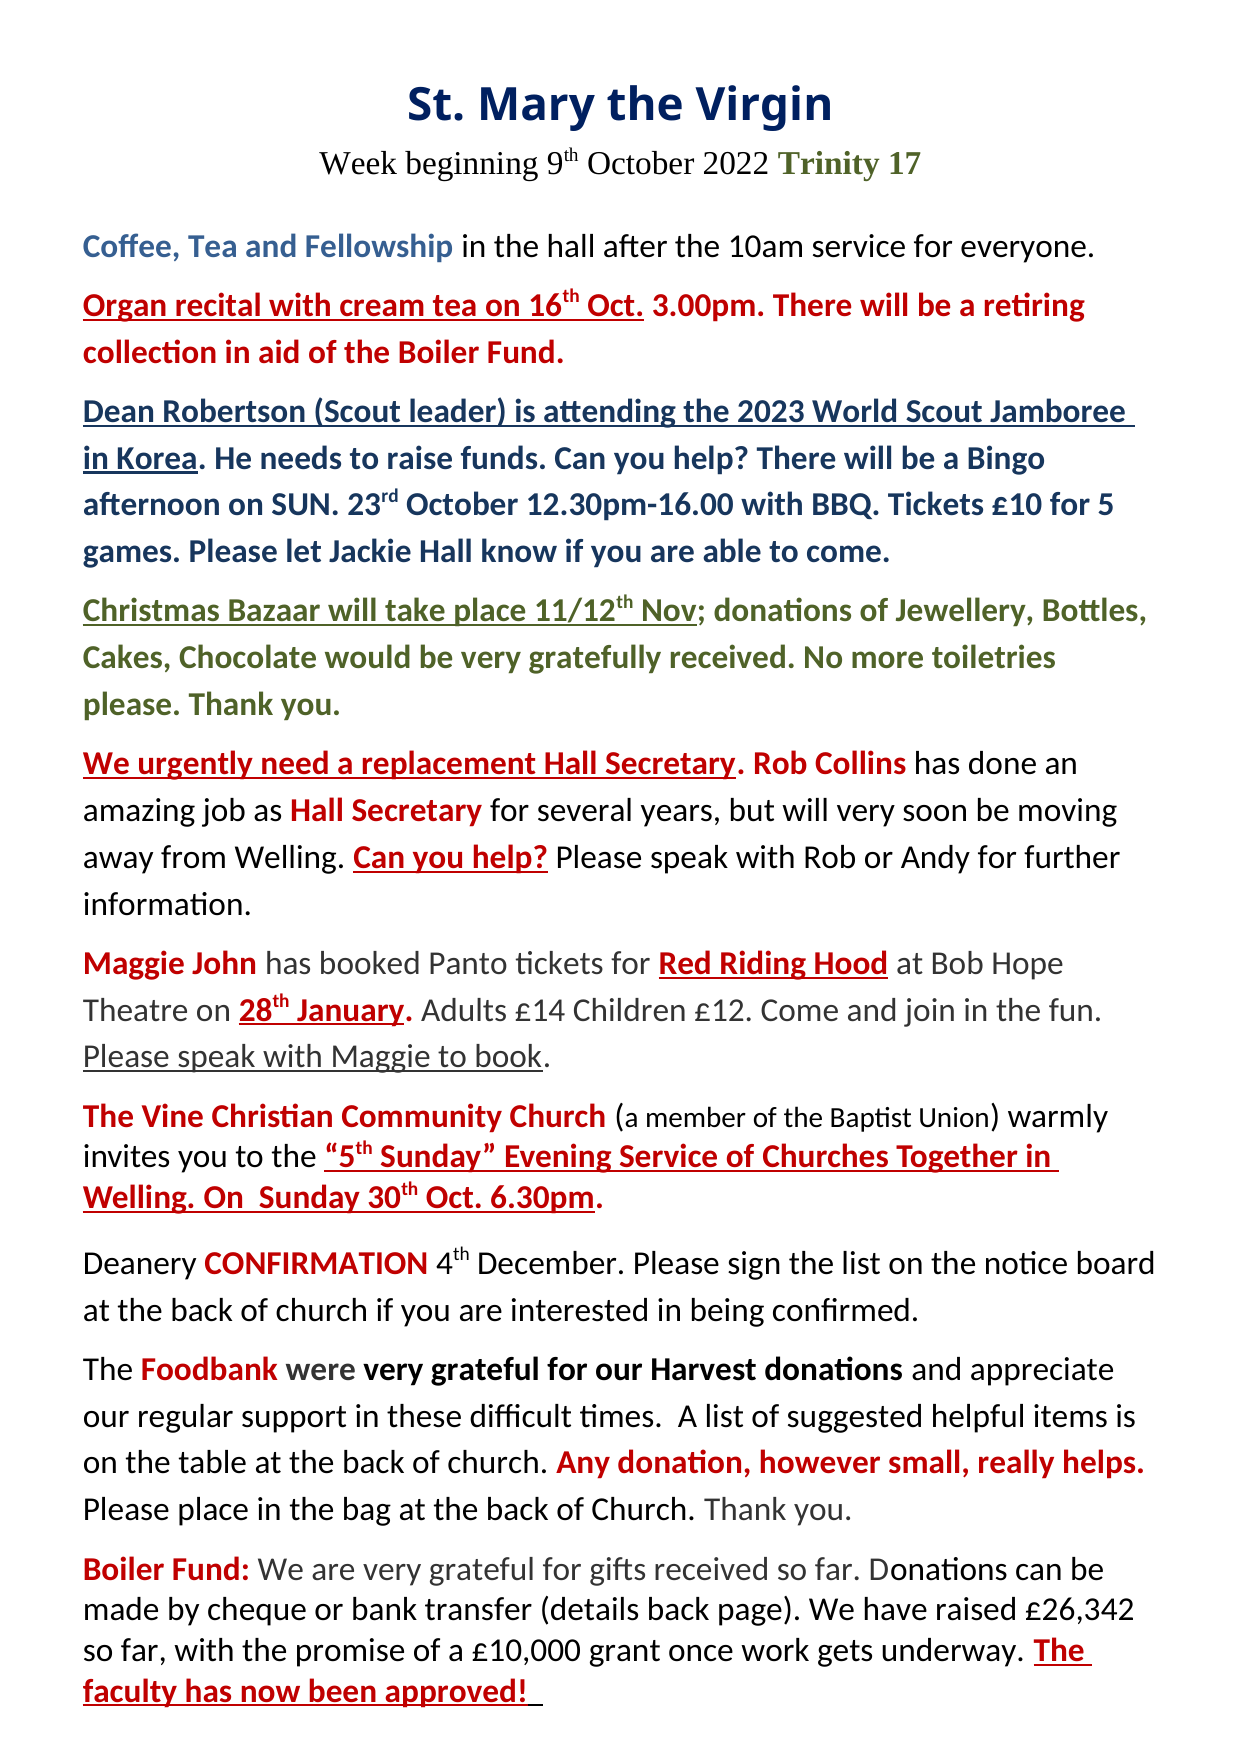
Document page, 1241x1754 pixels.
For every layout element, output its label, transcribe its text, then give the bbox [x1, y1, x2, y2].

text The Vine Christian Community Church (a member of the Baptist Union) warmly invites you to the “5th Sunday” Evening Service of Churches Together in Welling. On Sunday 30th Oct. 6.30pm. [83, 1095, 1157, 1217]
text Coffee, Tea and Fellowship in the hall after the 10am service for everyone. [83, 224, 1157, 265]
text Deanery CONFIRMATION 4th December. Please sign the list on the notice board at the back of church if you are interested in being confirmed. [83, 1242, 1157, 1329]
text Organ recital with cream tea on 16th Oct. 3.00pm. There will be a retiring collection in aid of the Boiler Fund. [83, 284, 1157, 371]
text Boiler Fund: We are very grateful for gifts received so far. Donations can be made by cheque or bank transfer (details back page). We have raised £26,342 so far, with the promise of a £10,000 grant once work gets underway. The faculty has now been approved! [83, 1547, 1157, 1710]
text Maggie John has booked Panto tickets for Red Riding Hood at Bob Hope Theatre on 28th January. Adults £14 Children £12. Come and join in the fun. Please speak with Maggie to book. [83, 942, 1157, 1076]
text Week beginning 9th October 2022 Trinity 17 [83, 143, 1157, 182]
text Dean Robertson (Scout leader) is attending the 2023 World Scout Jamboree in Korea. He needs to raise funds. Can you help? There will be a Bingo afternoon on SUN. 23rd October 12.30pm-16.00 with BBQ. Tickets £10 for 5 games. Please let Jackie Hall know if you are able to come. [83, 390, 1157, 571]
text Christmas Bazaar will take place 11/12th Nov; donations of Jewellery, Bottles, Cakes, Chocolate would be very gratefully received. No more toiletries please. Thank you. [83, 589, 1157, 724]
text We urgently need a replacement Hall Secretary. Rob Collins has done an amazing job as Hall Secretary for several years, but will very soon be moving away from Welling. Can you help? Please speak with Rob or Andy for further information. [83, 742, 1157, 923]
text St. Mary the Virgin [83, 72, 1157, 134]
text The Foodbank were very grateful for our Harvest donations and appreciate our regular support in these difficult times. A list of suggested helpful items is on the table at the back of church. Any donation, however small, really helps. Please place in the bag at the back of Church. Thank you. [83, 1348, 1157, 1529]
